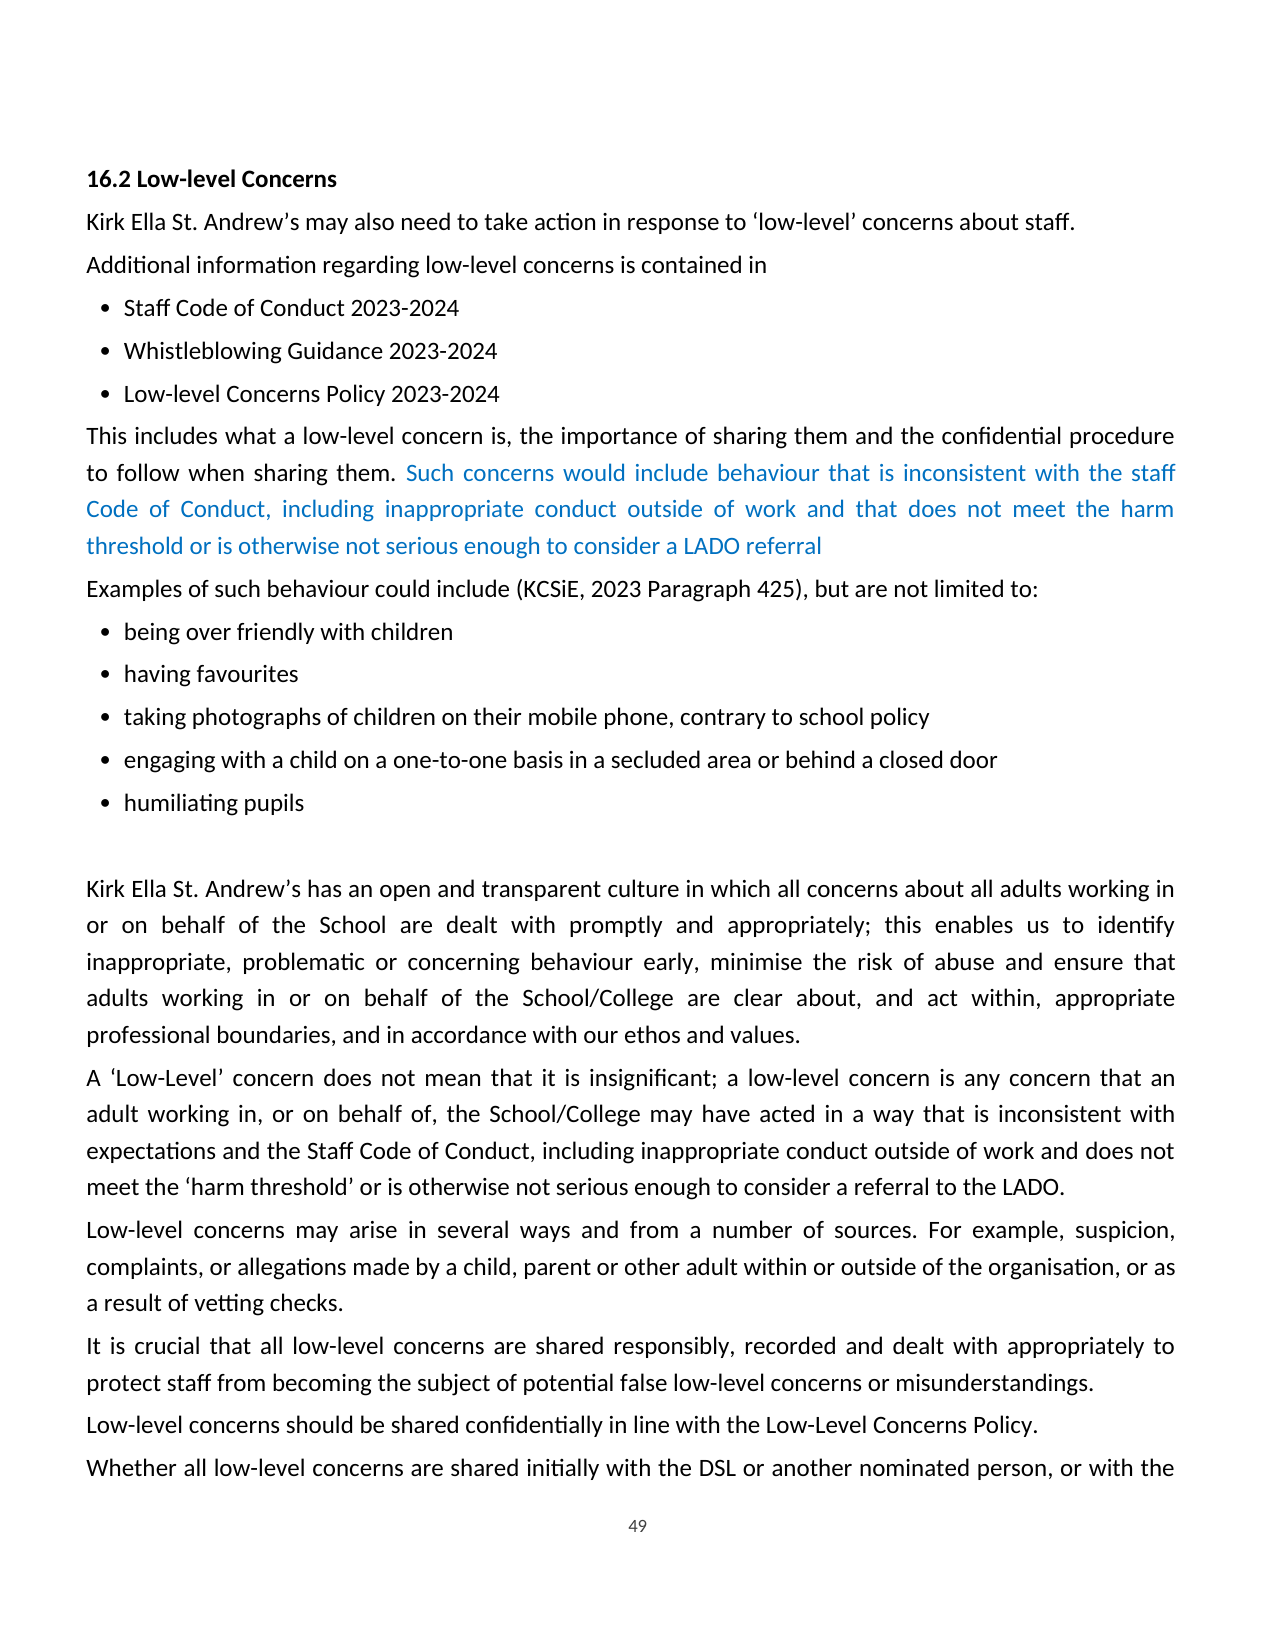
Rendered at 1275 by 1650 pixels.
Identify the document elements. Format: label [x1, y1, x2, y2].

table_header [75, 121, 1188, 1514]
